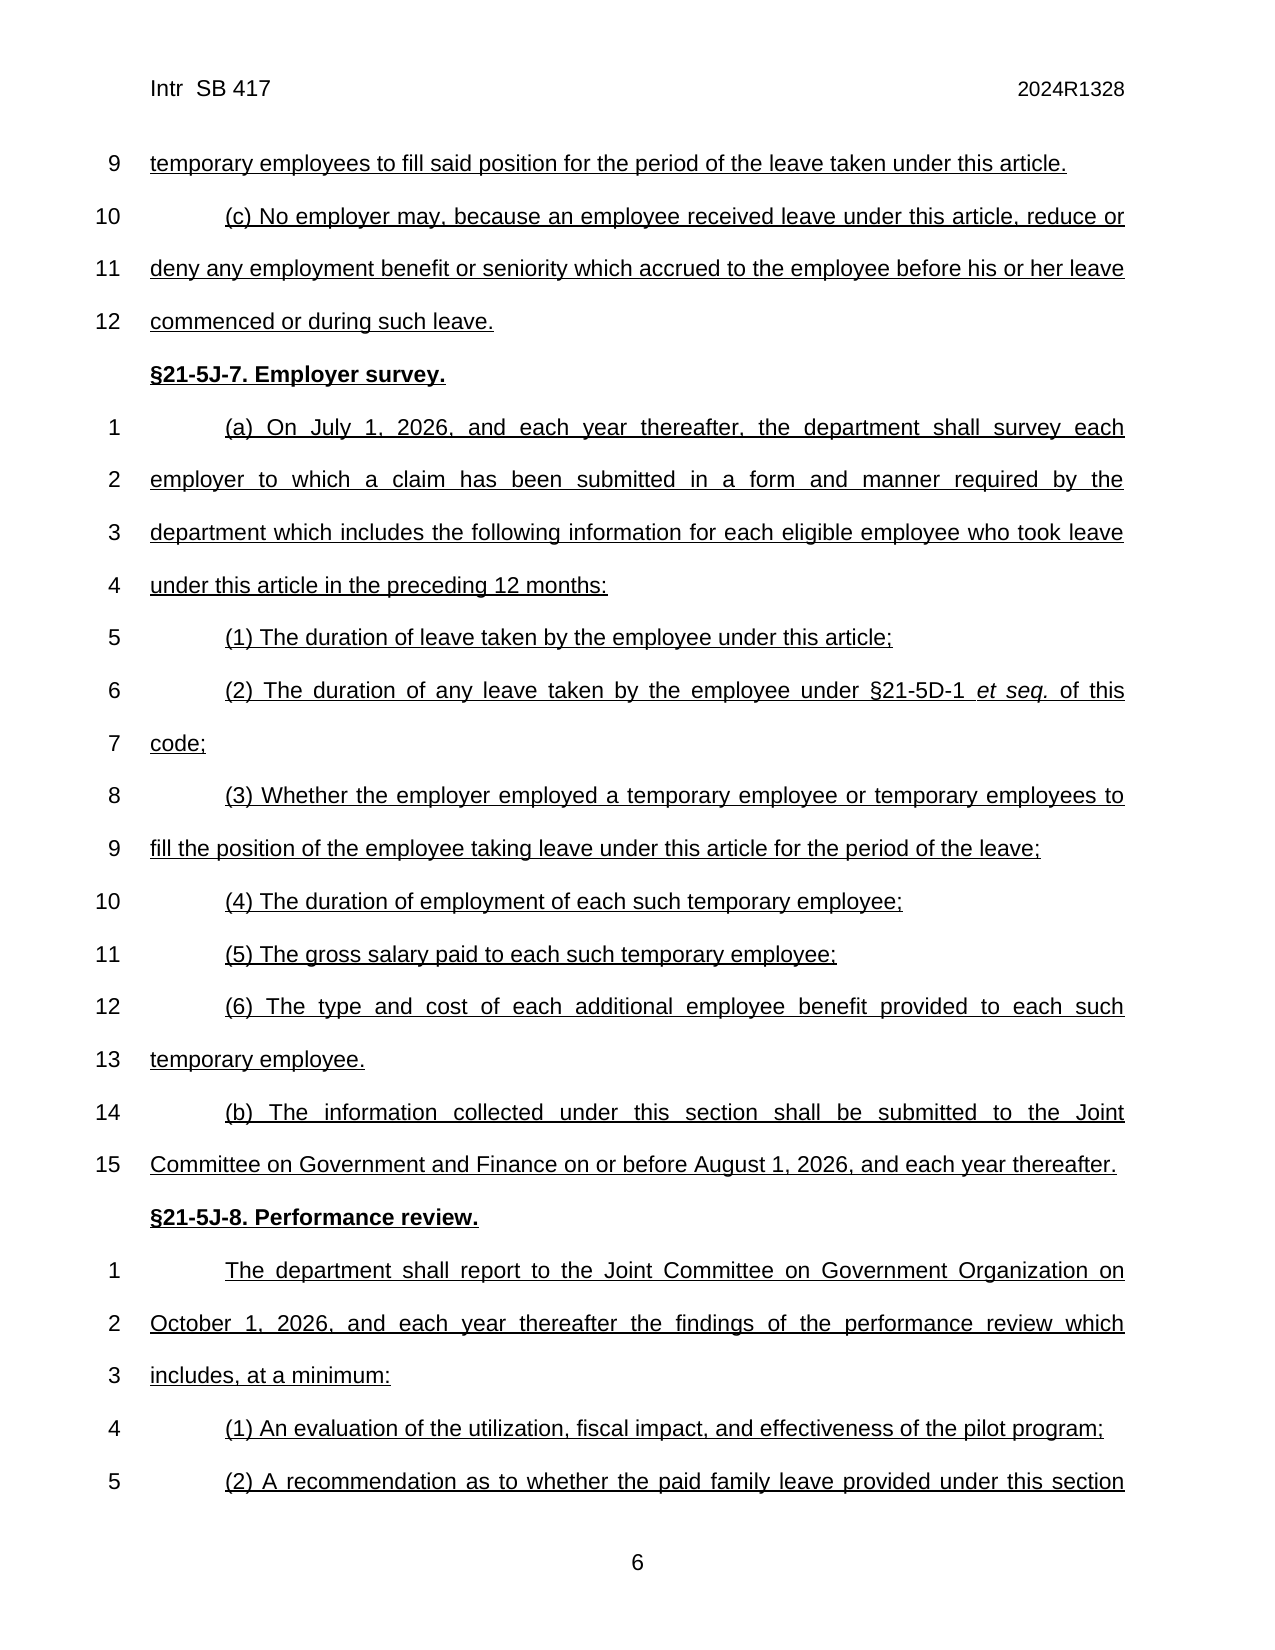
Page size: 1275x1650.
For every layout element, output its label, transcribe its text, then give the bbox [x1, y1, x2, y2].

text (a) On July 1, 2026, and each year thereafter, the department shall survey each employer to which a claim has been submitted in a form and manner required by the department which includes the following information for each eligible employee who took leave under this article in the preceding 12 months: [150, 413, 1125, 598]
text (1) The duration of leave taken by the employee under this article; [150, 624, 1125, 651]
subtitle §21-5J-8. Performance review. [150, 1204, 1125, 1231]
text (2) The duration of any leave taken by the employee under §21-5D-1 et seq. of this code; [150, 677, 1125, 756]
text (1) An evaluation of the utilization, fiscal impact, and effectiveness of the pilot program; [150, 1415, 1125, 1441]
subtitle §21-5J-7. Employer survey. [150, 361, 1125, 387]
text (c) No employer may, because an employee received leave under this article, reduce or deny any employment benefit or seniority which accrued to the employee before his or her leave commenced or during such leave. [150, 279, 1125, 334]
text The department shall report to the Joint Committee on Government Organization on October 1, 2026, and each year thereafter the findings of the performance review which includes, at a minimum: [150, 1334, 1125, 1389]
text (4) The duration of employment of each such temporary employee; [150, 888, 1125, 914]
text The department shall report to the Joint Committee on Government Organization on October 1, 2026, and each year thereafter the findings of the performance review which includes, at a minimum: [150, 1257, 1125, 1332]
text (6) The type and cost of each additional employee benefit provided to each such temporary employee. [150, 993, 1125, 1072]
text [150, 150, 1125, 176]
text (b) The information collected under this section shall be submitted to the Joint Committee on Government and Finance on or before August 1, 2026, and each year thereafter. [150, 1099, 1125, 1178]
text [150, 1468, 1125, 1494]
text (c) No employer may, because an employee received leave under this article, reduce or deny any employment benefit or seniority which accrued to the employee before his or her leave commenced or during such leave. [150, 203, 1125, 278]
text (3) Whether the employer employed a temporary employee or temporary employees to fill the position of the employee taking leave under this article for the period of the leave; [150, 782, 1125, 862]
text (5) The gross salary paid to each such temporary employee; [150, 941, 1125, 967]
